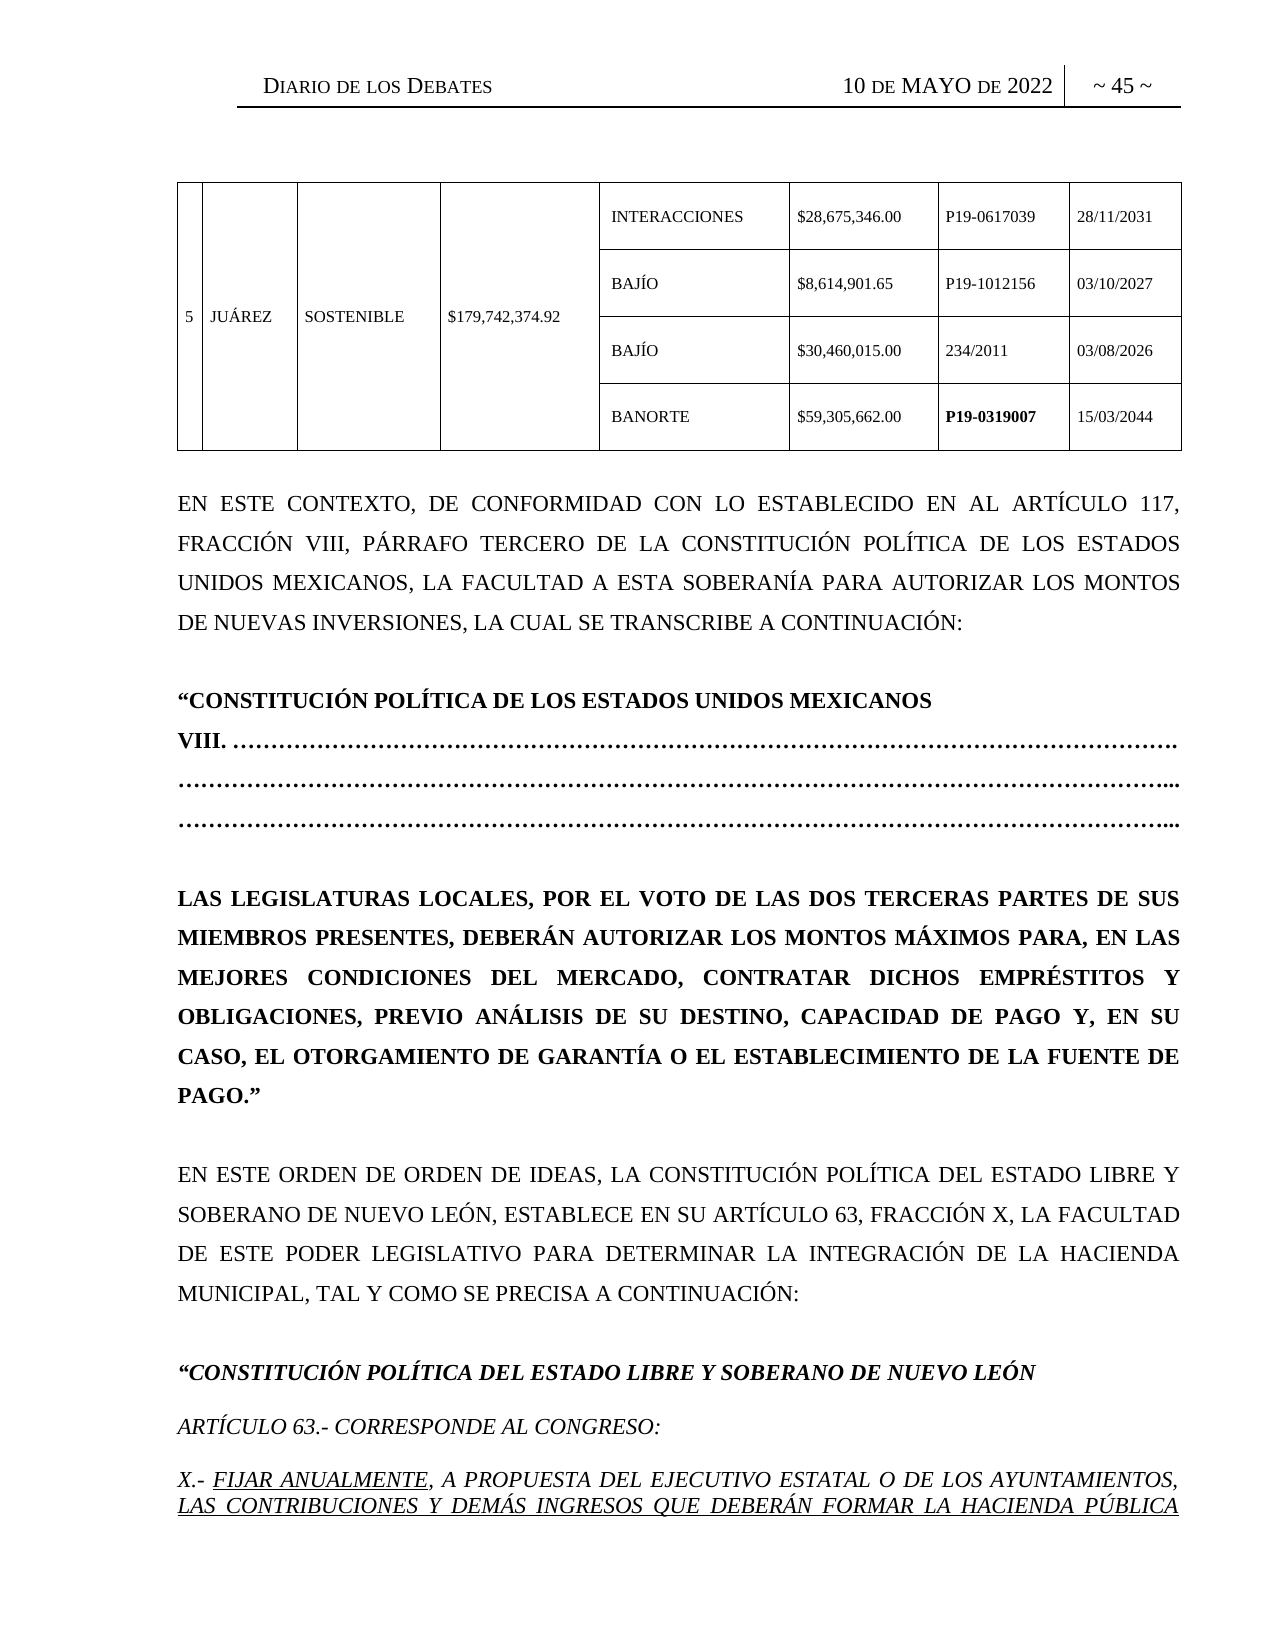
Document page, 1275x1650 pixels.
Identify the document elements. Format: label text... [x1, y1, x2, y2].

text EN ESTE ORDEN DE ORDEN DE IDEAS, LA CONSTITUCIÓN POLÍTICA DEL ESTADO LIBRE Y SOBERANO DE NUEVO LEÓN, ESTABLECE EN SU ARTÍCULO 63, FRACCIÓN X, LA FACULTAD DE ESTE PODER LEGISLATIVO PARA DETERMINAR LA INTEGRACIÓN DE LA HACIENDA MUNICIPAL, TAL Y COMO SE PRECISA A CONTINUACIÓN: [177, 1161, 1181, 1306]
table_cell 234/2011 [939, 317, 1069, 383]
table_header $28,675,346.00 [790, 183, 938, 249]
table_header 28/11/2031 [1070, 183, 1181, 249]
table_header SOSTENIBLE [298, 183, 440, 450]
table_cell P19-0319007 [939, 384, 1069, 450]
table_header INTERACCIONES [600, 183, 789, 249]
text …………………………………………………………………………………………………………………... [177, 806, 1181, 832]
table_header P19-0617039 [939, 183, 1069, 249]
table_header 5 [178, 183, 202, 450]
table_header $179,742,374.92 [441, 183, 599, 450]
table_cell P19-1012156 [939, 250, 1069, 316]
table_cell 15/03/2044 [1070, 384, 1181, 450]
text “CONSTITUCIÓN POLÍTICA DE LOS ESTADOS UNIDOS MEXICANOS [177, 688, 1181, 714]
table_header JUÁREZ [203, 183, 297, 450]
text VIII. ……………………………………………………………………………………………………………. [177, 727, 1181, 753]
table_cell 03/08/2026 [1070, 317, 1181, 383]
text EN ESTE CONTEXTO, DE CONFORMIDAD CON LO ESTABLECIDO EN AL ARTÍCULO 117, FRACCIÓN VIII, PÁRRAFO TERCERO DE LA CONSTITUCIÓN POLÍTICA DE LOS ESTADOS UNIDOS MEXICANOS, LA FACULTAD A ESTA SOBERANÍA PARA AUTORIZAR LOS MONTOS DE NUEVAS INVERSIONES, LA CUAL SE TRANSCRIBE A CONTINUACIÓN: [177, 490, 1181, 635]
table_cell $8,614,901.65 [790, 250, 938, 316]
table_cell $30,460,015.00 [790, 317, 938, 383]
text ARTÍCULO 63.- CORRESPONDE AL CONGRESO: [177, 1413, 1181, 1439]
table_cell 03/10/2027 [1070, 250, 1181, 316]
table_cell BAJÍO [600, 250, 789, 316]
table_cell $59,305,662.00 [790, 384, 938, 450]
table_cell BANORTE [600, 384, 789, 450]
text LAS LEGISLATURAS LOCALES, POR EL VOTO DE LAS DOS TERCERAS PARTES DE SUS MIEMBROS PRESENTES, DEBERÁN AUTORIZAR LOS MONTOS MÁXIMOS PARA, EN LAS MEJORES CONDICIONES DEL MERCADO, CONTRATAR DICHOS EMPRÉSTITOS Y OBLIGACIONES, PREVIO ANÁLISIS DE SU DESTINO, CAPACIDAD DE PAGO Y, EN SU CASO, EL OTORGAMIENTO DE GARANTÍA O EL ESTABLECIMIENTO DE LA FUENTE DE PAGO.” [177, 885, 1181, 1109]
table_cell BAJÍO [600, 317, 789, 383]
text …………………………………………………………………………………………………………………... [177, 767, 1181, 793]
text “CONSTITUCIÓN POLÍTICA DEL ESTADO LIBRE Y SOBERANO DE NUEVO LEÓN [177, 1359, 1181, 1385]
